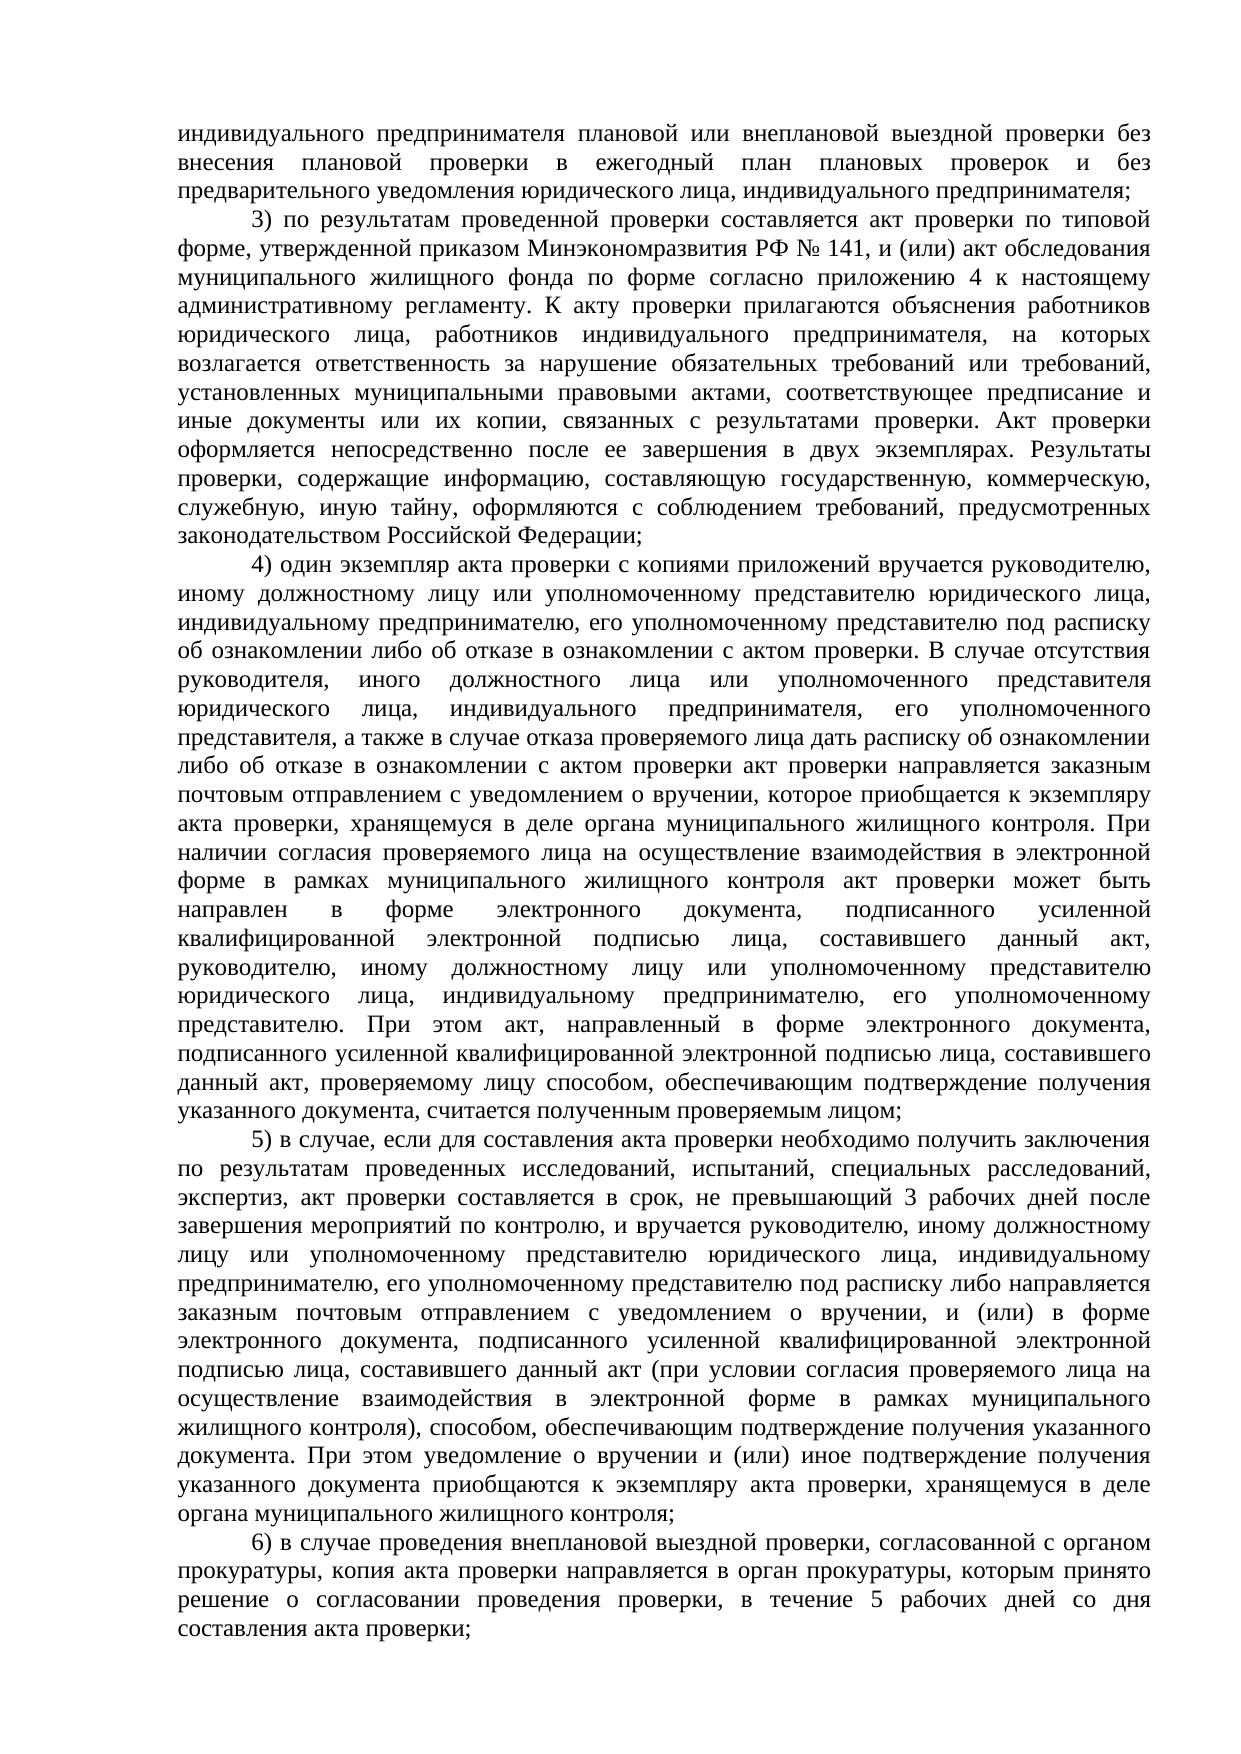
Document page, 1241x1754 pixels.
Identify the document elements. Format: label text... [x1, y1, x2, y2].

text 5) в случае, если для составления акта проверки необходимо получить заключения по результатам проведенных исследований, испытаний, специальных расследований, экспертиз, акт проверки составляется в срок, не превышающий 3 рабочих дней после завершения мероприятий по контролю, и вручается руководителю, иному должностному лицу или уполномоченному представителю юридического лица, индивидуальному предпринимателю, его уполномоченному представителю под расписку либо направляется заказным почтовым отправлением с уведомлением о вручении, и (или) в форме электронного документа, подписанного усиленной квалифицированной электронной подписью лица, составившего данный акт (при условии согласия проверяемого лица на осуществление взаимодействия в электронной форме в рамках муниципального жилищного контроля), способом, обеспечивающим подтверждение получения указанного документа. При этом уведомление о вручении и (или) иное подтверждение получения указанного документа приобщаются к экземпляру акта проверки, хранящемуся в деле органа муниципального жилищного контроля; [177, 1124, 1152, 1527]
text 6) в случае проведения внеплановой выездной проверки, согласованной с органом прокуратуры, копия акта проверки направляется в орган прокуратуры, которым принято решение о согласовании проведения проверки, в течение 5 рабочих дней со дня составления акта проверки; [177, 1527, 1152, 1642]
text 4) один экземпляр акта проверки с копиями приложений вручается руководителю, иному должностному лицу или уполномоченному представителю юридического лица, индивидуальному предпринимателю, его уполномоченному представителю под расписку об ознакомлении либо об отказе в ознакомлении с актом проверки. В случае отсутствия руководителя, иного должностного лица или уполномоченного представителя юридического лица, индивидуального предпринимателя, его уполномоченного представителя, а также в случае отказа проверяемого лица дать расписку об ознакомлении либо об отказе в ознакомлении с актом проверки акт проверки направляется заказным почтовым отправлением с уведомлением о вручении, которое приобщается к экземпляру акта проверки, хранящемуся в деле органа муниципального жилищного контроля. При наличии согласия проверяемого лица на осуществление взаимодействия в электронной форме в рамках муниципального жилищного контроля акт проверки может быть направлен в форме электронного документа, подписанного усиленной квалифицированной электронной подписью лица, составившего данный акт, руководителю, иному должностному лицу или уполномоченному представителю юридического лица, индивидуальному предпринимателю, его уполномоченному представителю. При этом акт, направленный в форме электронного документа, подписанного усиленной квалифицированной электронной подписью лица, составившего данный акт, проверяемому лицу способом, обеспечивающим подтверждение получения указанного документа, считается полученным проверяемым лицом; [177, 549, 1152, 1124]
text 3) по результатам проведенной проверки составляется акт проверки по типовой форме, утвержденной приказом Минэкономразвития РФ № 141, и (или) акт обследования муниципального жилищного фонда по форме согласно приложению 4 к настоящему административному регламенту. К акту проверки прилагаются объяснения работников юридического лица, работников индивидуального предпринимателя, на которых возлагается ответственность за нарушение обязательных требований или требований, установленных муниципальными правовыми актами, соответствующее предписание и иные документы или их копии, связанных с результатами проверки. Акт проверки оформляется непосредственно после ее завершения в двух экземплярах. Результаты проверки, содержащие информацию, составляющую государственную, коммерческую, служебную, иную тайну, оформляются с соблюдением требований, предусмотренных законодательством Российской Федерации; [177, 204, 1152, 549]
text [177, 118, 1152, 204]
